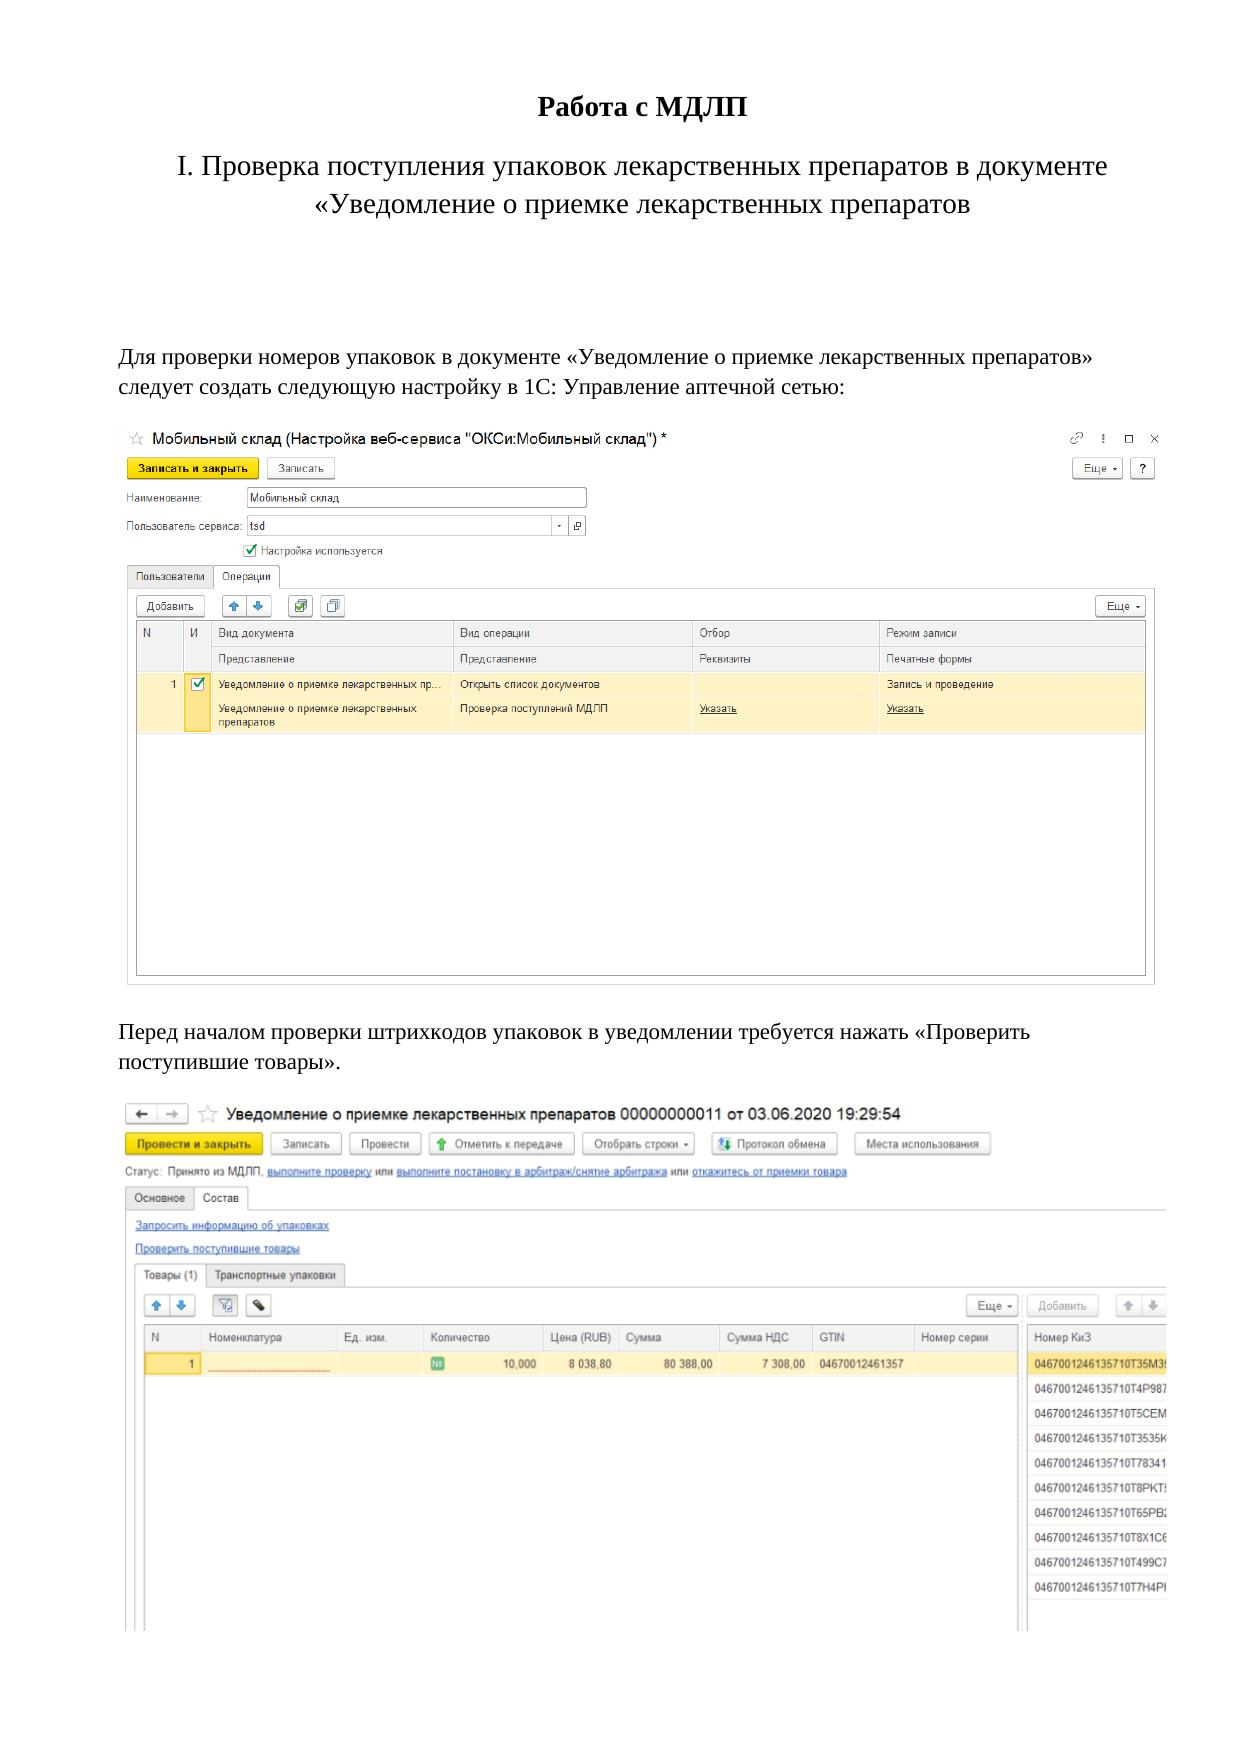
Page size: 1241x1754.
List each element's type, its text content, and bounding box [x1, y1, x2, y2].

picture [118, 423, 1167, 994]
text Работа с МДЛП [118, 89, 1167, 122]
text Перед началом проверки штрихкодов упаковок в уведомлении требуется нажать «Проверить поступившие товары». [118, 1018, 1167, 1075]
picture [118, 1099, 1167, 1631]
text Для проверки номеров упаковок в документе «Уведомление о приемке лекарственных препаратов» следует создать следующую настройку в 1С: Управление аптечной сетью: [118, 305, 1167, 399]
text I. Проверка поступления упаковок лекарственных препаратов в документе «Уведомление о приемке лекарственных препаратов [118, 148, 1167, 220]
